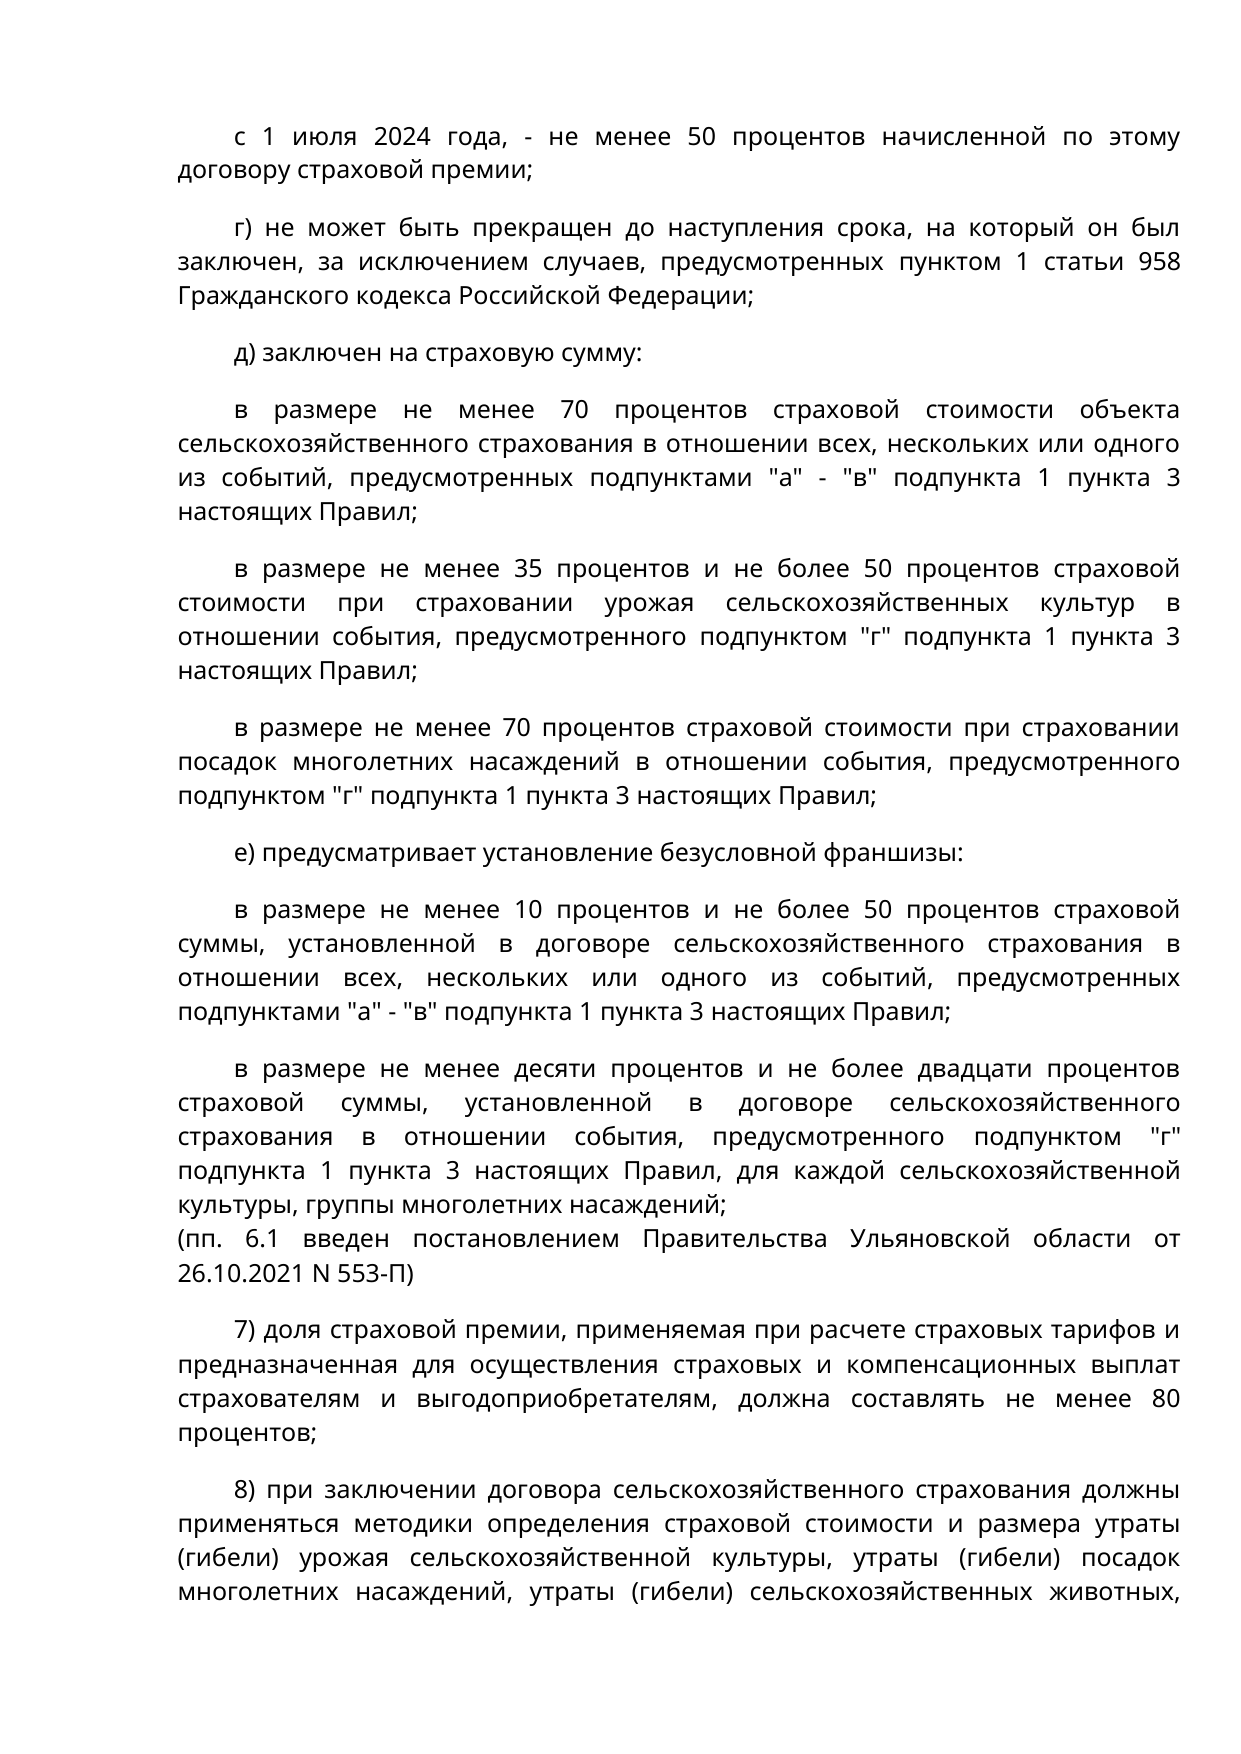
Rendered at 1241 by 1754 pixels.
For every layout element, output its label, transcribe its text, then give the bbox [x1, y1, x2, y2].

text в размере не менее десяти процентов и не более двадцати процентов страховой суммы, установленной в договоре сельскохозяйственного страхования в отношении события, предусмотренного подпунктом "г" подпункта 1 пункта 3 настоящих Правил, для каждой сельскохозяйственной культуры, группы многолетних насаждений; [177, 1051, 1181, 1221]
text в размере не менее 35 процентов и не более 50 процентов страховой стоимости при страховании урожая сельскохозяйственных культур в отношении события, предусмотренного подпунктом "г" подпункта 1 пункта 3 настоящих Правил; [177, 550, 1181, 687]
text г) не может быть прекращен до наступления срока, на который он был заключен, за исключением случаев, предусмотренных пунктом 1 статьи 958 Гражданского кодекса Российской Федерации; [177, 209, 1181, 311]
text (пп. 6.1 введен постановлением Правительства Ульяновской области от 26.10.2021 N 553-П) [177, 1221, 1181, 1289]
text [177, 1471, 1181, 1608]
text в размере не менее 70 процентов страховой стоимости при страховании посадок многолетних насаждений в отношении события, предусмотренного подпунктом "г" подпункта 1 пункта 3 настоящих Правил; [177, 709, 1181, 812]
text в размере не менее 10 процентов и не более 50 процентов страховой суммы, установленной в договоре сельскохозяйственного страхования в отношении всех, нескольких или одного из событий, предусмотренных подпунктами "а" - "в" подпункта 1 пункта 3 настоящих Правил; [177, 892, 1181, 1028]
text д) заключен на страховую сумму: [177, 334, 1181, 368]
text с 1 июля 2024 года, - не менее 50 процентов начисленной по этому договору страховой премии; [177, 118, 1181, 186]
text 7) доля страховой премии, применяемая при расчете страховых тарифов и предназначенная для осуществления страховых и компенсационных выплат страхователям и выгодоприобретателям, должна составлять не менее 80 процентов; [177, 1312, 1181, 1448]
text е) предусматривает установление безусловной франшизы: [177, 835, 1181, 869]
text в размере не менее 70 процентов страховой стоимости объекта сельскохозяйственного страхования в отношении всех, нескольких или одного из событий, предусмотренных подпунктами "а" - "в" подпункта 1 пункта 3 настоящих Правил; [177, 391, 1181, 527]
